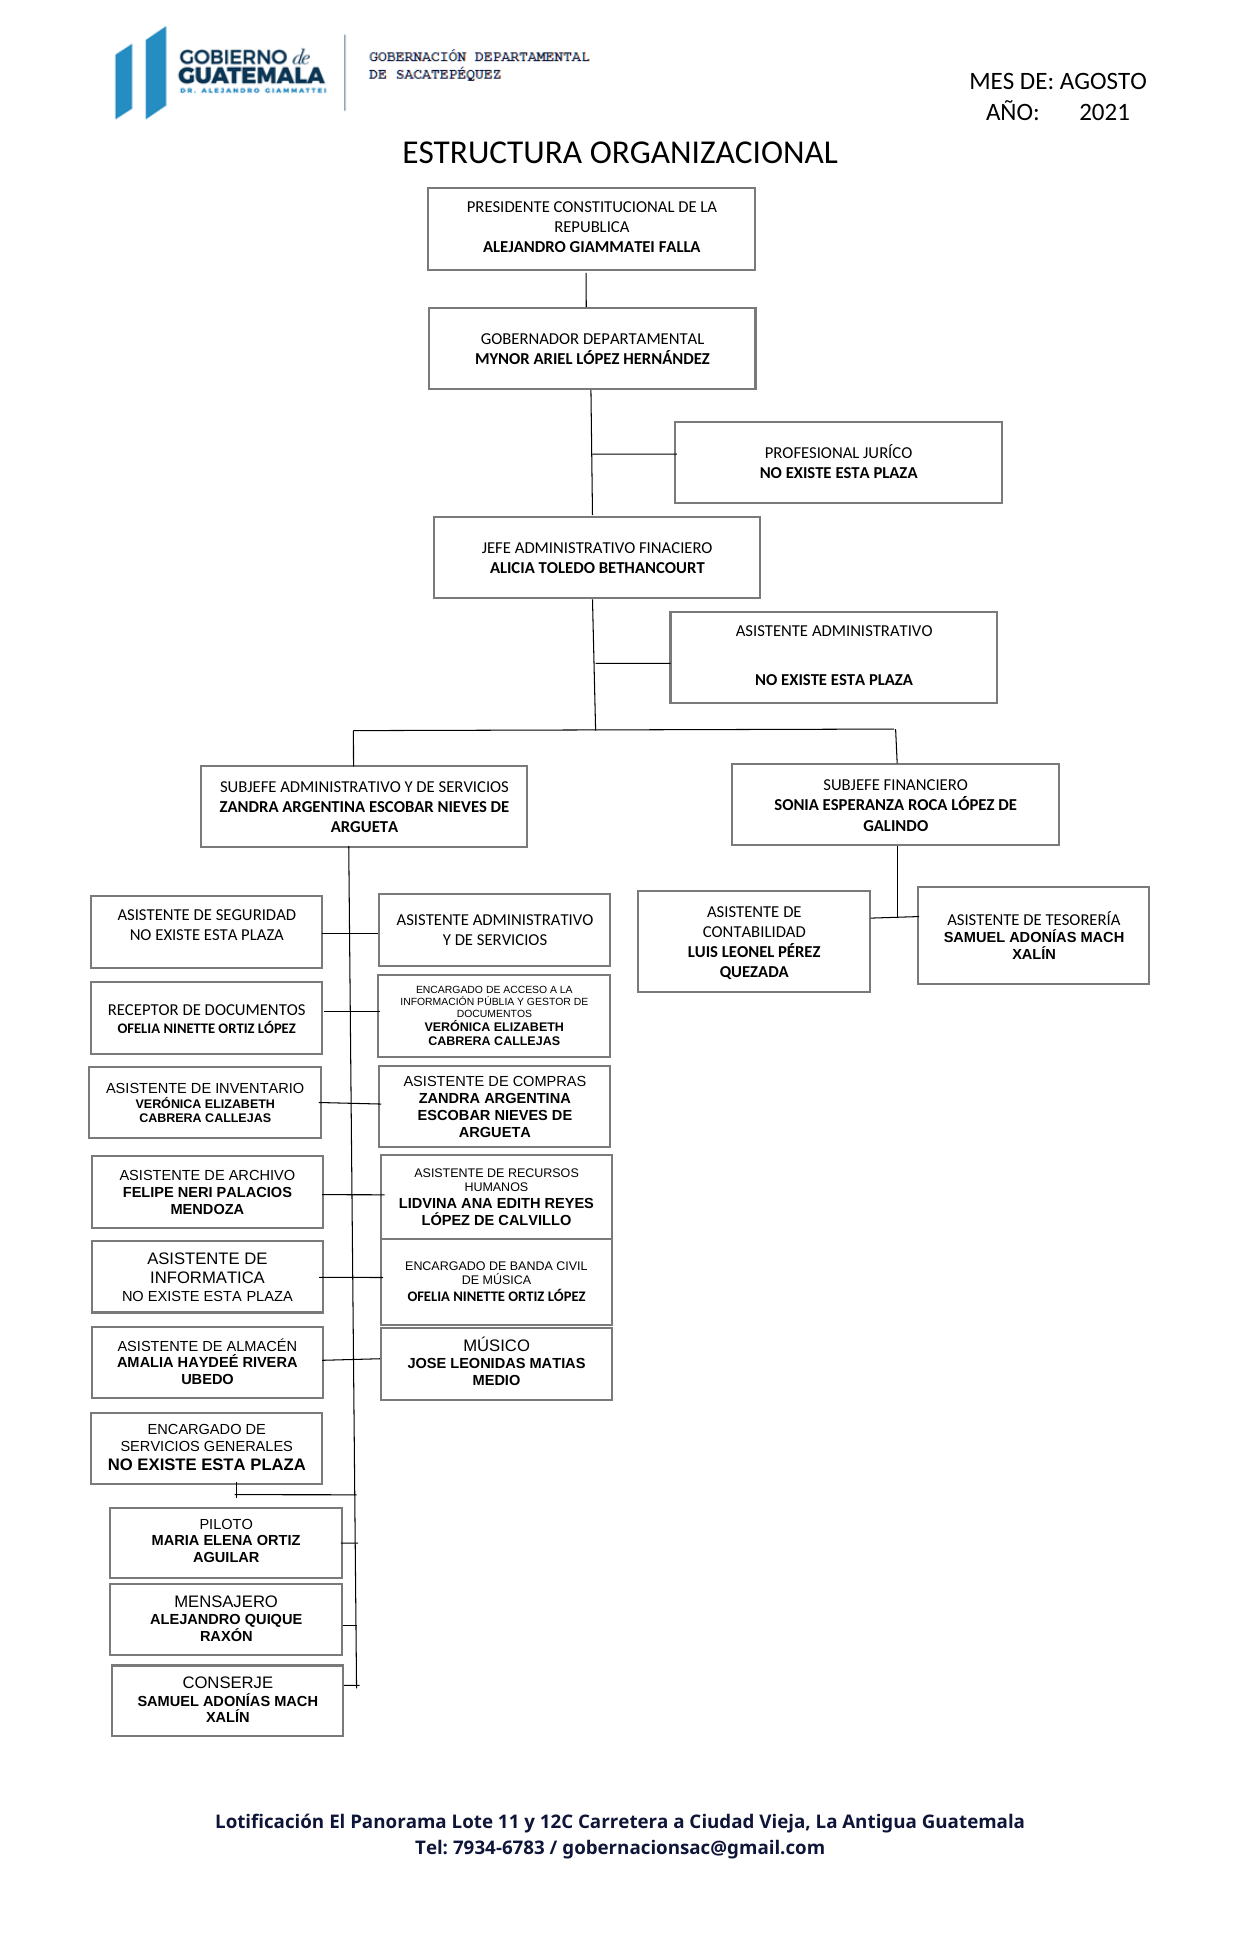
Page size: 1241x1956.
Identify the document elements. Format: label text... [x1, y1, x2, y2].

text ESTRUCTURA ORGANIZACIONAL [118, 131, 1122, 172]
picture [87, 0, 610, 127]
